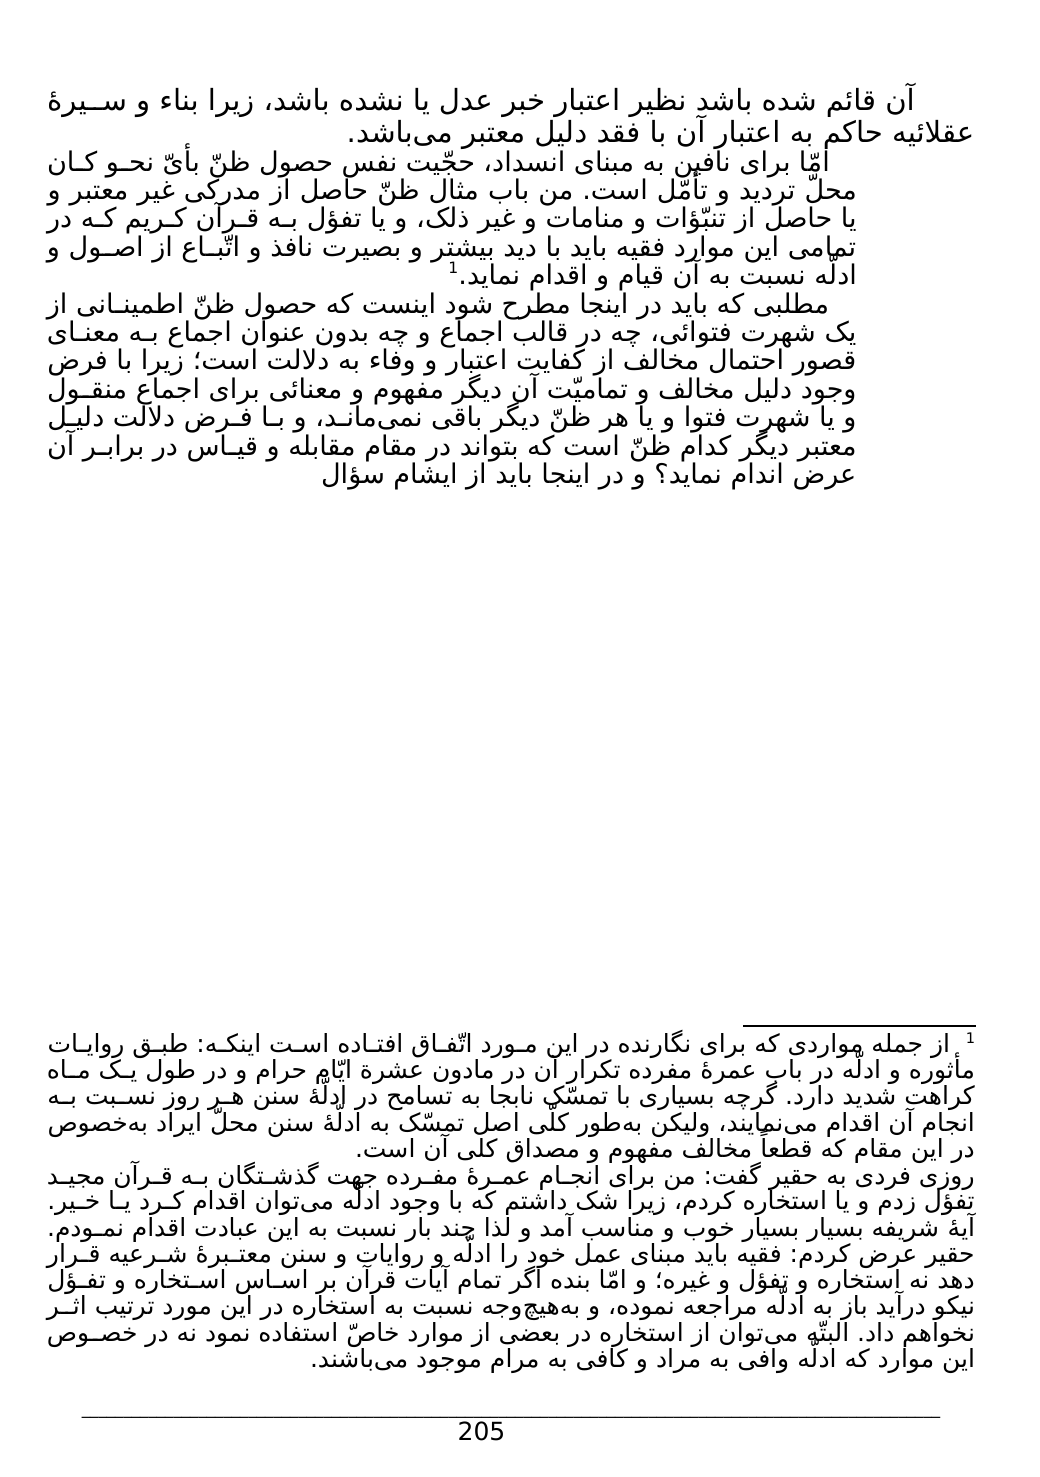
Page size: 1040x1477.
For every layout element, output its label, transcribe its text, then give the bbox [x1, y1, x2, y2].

text مطلبی که باید در اینجا مطرح شود اینست که حصول ظنّ اطمینانی از یک شهرت فتوائی، چه در قالب اجماع و چه بدون عنوان اجماع به معنای قصور احتمال مخالف از کفایت اعتبار و وفاء به دلالت است؛ زیرا با فرض وجود دلیل مخالف و تمامیّت آن دیگر مفهوم و معنائی برای اجماع منقول و یا شهرت فتوا و یا هر ظنّ دیگر باقی نمی‌ماند، و با فرض دلالت دلیل معتبر دیگر کدام ظنّ است که بتواند در مقام مقابله و قیاس در برابر آن عرض اندام نماید؟ و در اینجا باید از ایشام سؤال [47, 291, 857, 490]
text آن قائم شده باشد نظیر اعتبار خبر عدل یا نشده باشد، زیرا بناء و سیرۀ عقلائیه حاکم به اعتبار آن با فقد دلیل معتبر می‌باشد. [47, 84, 975, 149]
text امّا برای نافین به مبنای انسداد، حجّیت نفس حصول ظنّ بأیّ نحو کان محلّ تردید و تأمّل است. من باب مثال ظنّ حاصل از مدرکی غیر معتبر و یا حاصل از تنبّؤات و منامات و غیر ذلک، و یا تفؤل به قرآن کریم که در تمامی این موارد فقیه باید با دید بیشتر و بصیرت نافذ و اتّباع از اصول و ادلّه نسبت به آن قیام و اقدام نماید. [47, 149, 857, 291]
